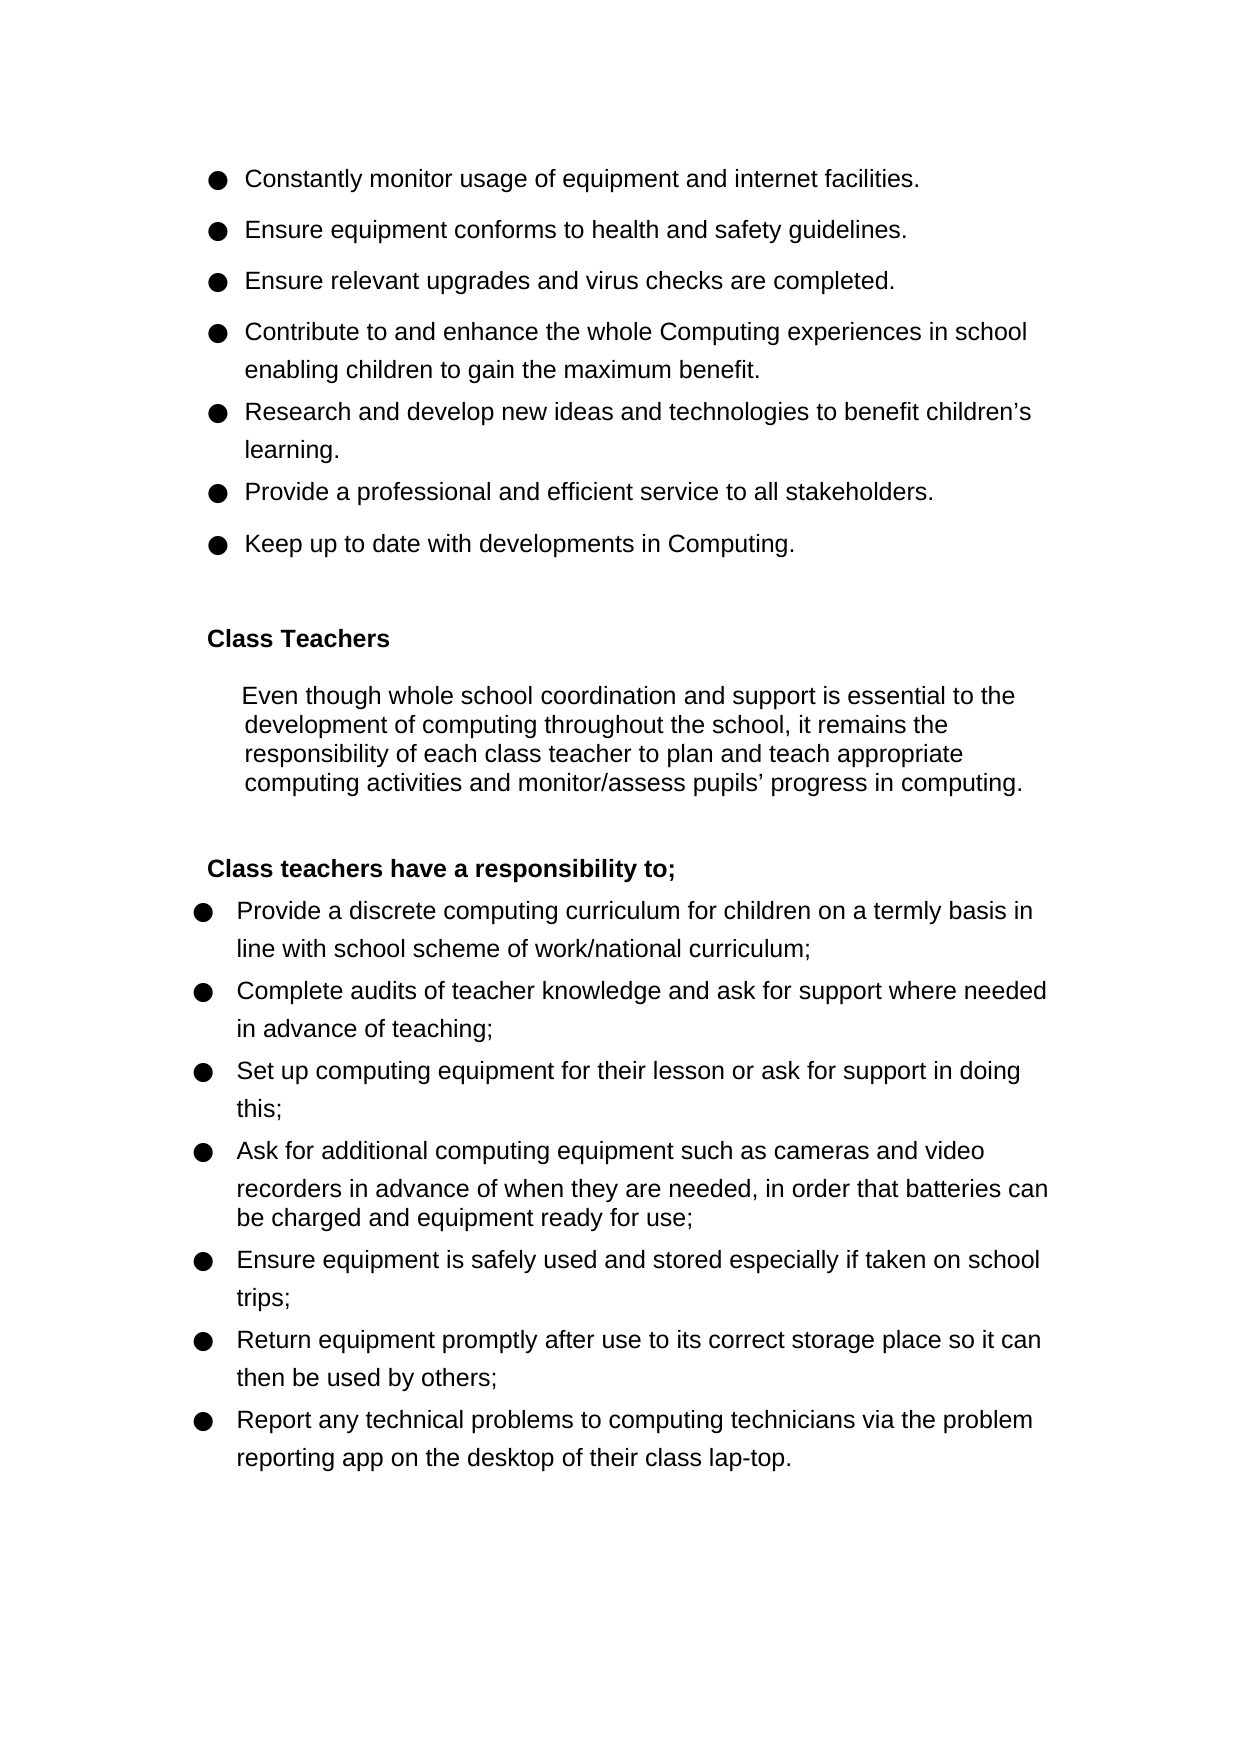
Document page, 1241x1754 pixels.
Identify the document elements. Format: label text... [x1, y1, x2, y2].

list Constantly monitor usage of equipment and internet facilities. [207, 150, 1053, 201]
list Keep up to date with developments in Computing. [207, 515, 1053, 566]
list Provide a professional and efficient service to all stakeholders. [207, 464, 1053, 515]
list Research and develop new ideas and technologies to benefit children’s learning. [207, 384, 1053, 464]
list Ask for additional computing equipment such as cameras and video recorders in advance of when they are needed, in order that batteries can be charged and equipment ready for use; [192, 1122, 1053, 1231]
list Ensure equipment is safely used and stored especially if taken on school trips; [192, 1231, 1053, 1311]
list Return equipment promptly after use to its correct storage place so it can then be used by others; [192, 1311, 1053, 1391]
list Ensure relevant upgrades and virus checks are completed. [207, 252, 1053, 304]
list Provide a discrete computing curriculum for children on a termly basis in line with school scheme of work/national curriculum; [192, 882, 1053, 962]
list Complete audits of teacher knowledge and ask for support where needed in advance of teaching; [192, 962, 1053, 1042]
text Class teachers have a responsibility to; [207, 854, 1053, 882]
text Class Teachers [207, 624, 1053, 652]
list Ensure equipment conforms to health and safety guidelines. [207, 201, 1053, 252]
list Set up computing equipment for their lesson or ask for support in doing this; [192, 1042, 1053, 1122]
list Contribute to and enhance the whole Computing experiences in school enabling children to gain the maximum benefit. [207, 304, 1053, 384]
list Report any technical problems to computing technicians via the problem reporting app on the desktop of their class lap-top. [192, 1391, 1053, 1471]
text Even though whole school coordination and support is essential to the development of computing throughout the school, it remains the responsibility of each class teacher to plan and teach appropriate computing activities and monitor/assess pupils’ progress in computing. [207, 681, 1053, 796]
